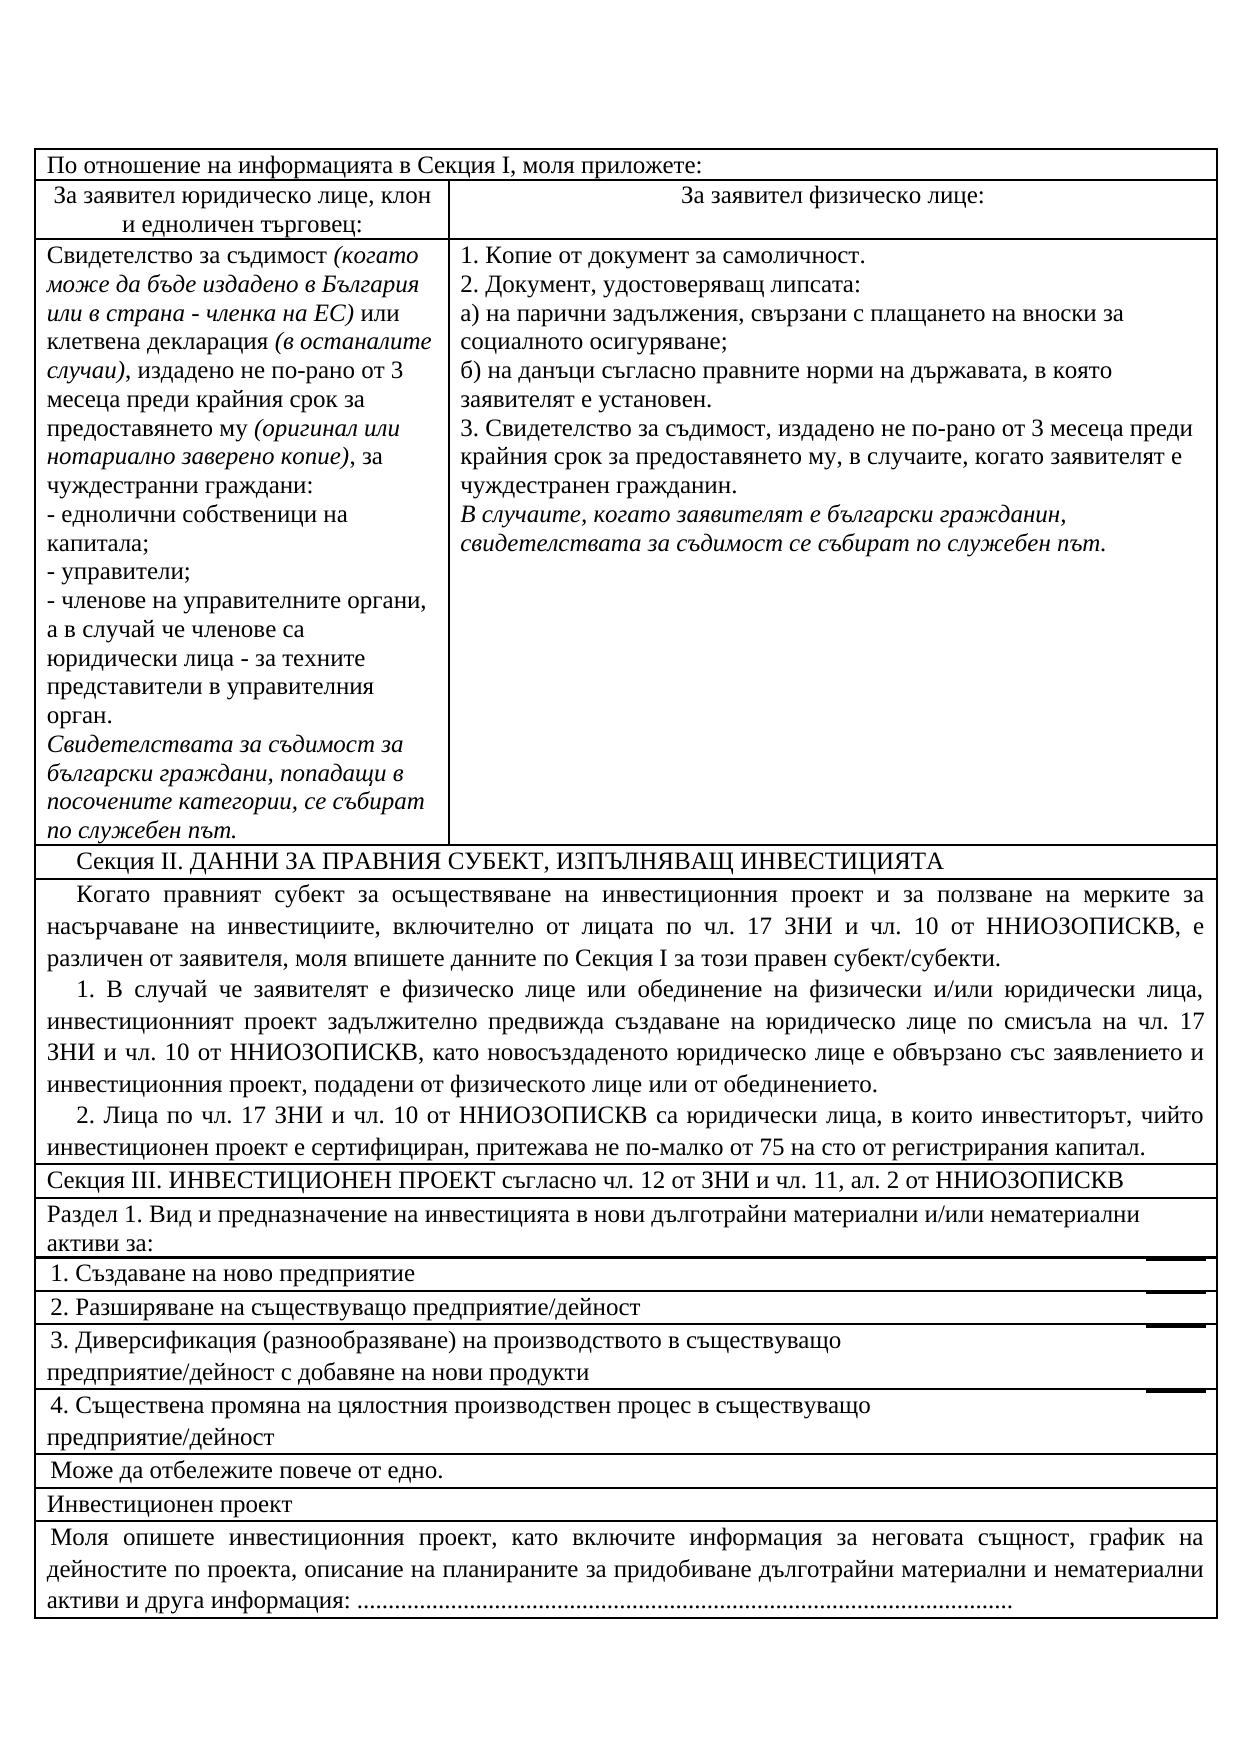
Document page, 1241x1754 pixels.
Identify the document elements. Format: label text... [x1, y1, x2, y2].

table_cell За заявител физическо лице: [450, 181, 1216, 238]
table_cell 3. Диверсификация (разнообразяване) на производството в съществуващо предприятие/дейност с добавяне на нови продукти [36, 1325, 980, 1388]
table_cell Раздел 1. Вид и предназначение на инвестицията в нови дълготрайни материални и/или нематериални активи за: [36, 1199, 1216, 1256]
table_cell 2. Разширяване на съществуващо предприятие/дейност [36, 1292, 980, 1323]
table_cell Инвестиционен проект [36, 1489, 1216, 1520]
table_cell Когато правният субект за осъществяване на инвестиционния проект и за ползване на мерките за насърчаване на инвестициите, включително от лицата по чл. 17 ЗНИ и чл. 10 от ННИОЗОПИСКВ, е различен от заявителя, моля впишете данните по Секция I за този правен субект/субекти. 1. В случай че заявителят е физическо лице или обединение на физически и/или юридически лица, инвестиционният проект задължително предвижда създаване на юридическо лице по смисъла на чл. 17 ЗНИ и чл. 10 от ННИОЗОПИСКВ, като новосъздаденото юридическо лице е обвързано със заявлението и инвестиционния проект, подадени от физическото лице или от обединението. 2. Лица по чл. 17 ЗНИ и чл. 10 от ННИОЗОПИСКВ са юридически лица, в които инвеститорът, чийто инвестиционен проект е сертифициран, притежава не по-малко от 75 на сто от регистрирания капитал. [36, 880, 1216, 1163]
table_cell Свидетелство за съдимост (когато може да бъде издадено в България или в страна - членка на ЕС) или клетвена декларация (в останалите случаи), издадено не по-рано от 3 месеца преди крайния срок за предоставянето му (оригинал или нотариално заверено копие), за чуждестранни граждани: - еднолични собственици на капитала; - управители; - членове на управителните органи, а в случай че членове са юридически лица - за техните представители в управителния орган. Свидетелствата за съдимост за български граждани, попадащи в посочените категории, се събират по служебен път. [36, 240, 448, 844]
table_cell За заявител юридическо лице, клон и едноличен търговец: [36, 181, 448, 238]
table_cell Може да отбележите повече от едно. [36, 1455, 1216, 1487]
table_cell [980, 1325, 1216, 1388]
table_cell По отношение на информацията в Секция І, моля приложете: [36, 150, 1216, 178]
table_cell [980, 1292, 1216, 1323]
table_cell Секция III. ИНВЕСТИЦИОНЕН ПРОЕКТ съгласно чл. 12 от ЗНИ и чл. 11, ал. 2 от ННИОЗОПИСКВ [36, 1165, 1216, 1197]
table_cell 1. Копие от документ за самоличност. 2. Документ, удостоверяващ липсата: а) на парични задължения, свързани с плащането на вноски за социалното осигуряване; б) на данъци съгласно правните норми на държавата, в която заявителят е установен. 3. Свидетелство за съдимост, издадено не по-рано от 3 месеца преди крайния срок за предоставянето му, в случаите, когато заявителят е чуждестранен гражданин. В случаите, когато заявителят е български гражданин, свидетелствата за съдимост се събират по служебен път. [450, 240, 1216, 844]
table_cell Моля опишете инвестиционния проект, като включите информация за неговата същност, график на дейностите по проекта, описание на планираните за придобиване дълготрайни материални и нематериални активи и друга информация: ......................................................................................................... [36, 1522, 1216, 1617]
table_cell [980, 1259, 1216, 1290]
table_cell 4. Съществена промяна на цялостния производствен процес в съществуващо предприятие/дейност [36, 1390, 980, 1453]
table_cell Секция II. ДАННИ ЗА ПРАВНИЯ СУБЕКТ, ИЗПЪЛНЯВАЩ ИНВЕСТИЦИЯТА [36, 846, 1216, 877]
table_cell [980, 1390, 1216, 1453]
table_cell 1. Създаване на ново предприятие [36, 1259, 980, 1290]
